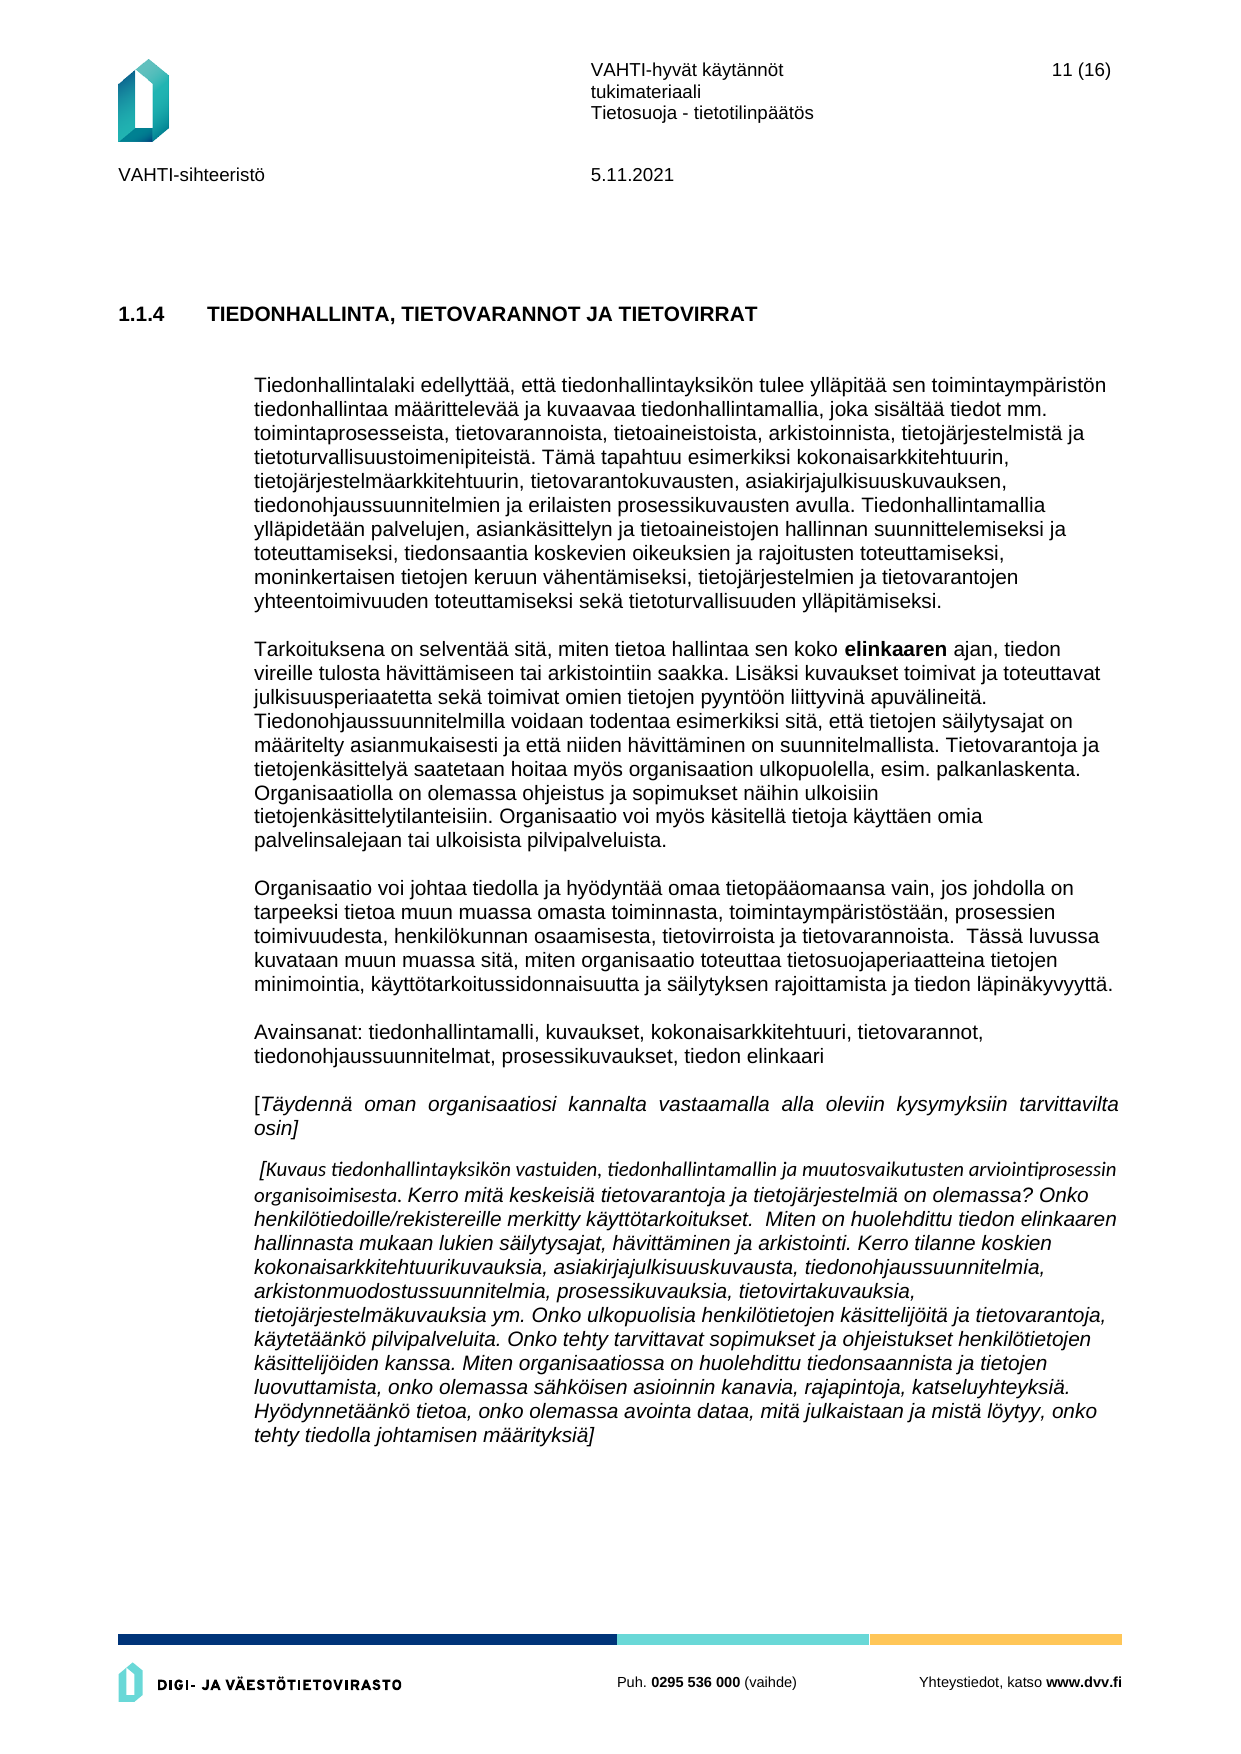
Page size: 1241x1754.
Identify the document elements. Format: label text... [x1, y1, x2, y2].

text [Täydennä oman organisaatiosi kannalta vastaamalla alla oleviin kysymyksiin tarvittavilta osin] [254, 1092, 1122, 1140]
text Tiedonhallintalaki edellyttää, että tiedonhallintayksikön tulee ylläpitää sen toimintaympäristön tiedonhallintaa määrittelevää ja kuvaavaa tiedonhallintamallia, joka sisältää tiedot mm. toimintaprosesseista, tietovarannoista, tietoaineistoista, arkistoinnista, tietojärjestelmistä ja tietoturvallisuustoimenipiteistä. Tämä tapahtuu esimerkiksi kokonaisarkkitehtuurin, tietojärjestelmäarkkitehtuurin, tietovarantokuvausten, asiakirjajulkisuuskuvauksen, tiedonohjaussuunnitelmien ja erilaisten prosessikuvausten avulla. Tiedonhallintamallia ylläpidetään palvelujen, asiankäsittelyn ja tietoaineistojen hallinnan suunnittelemiseksi ja toteuttamiseksi, tiedonsaantia koskevien oikeuksien ja rajoitusten toteuttamiseksi, moninkertaisen tietojen keruun vähentämiseksi, tietojärjestelmien ja tietovarantojen yhteentoimivuuden toteuttamiseksi sekä tietoturvallisuuden ylläpitämiseksi. [254, 373, 1122, 613]
text Tarkoituksena on selventää sitä, miten tietoa hallintaa sen koko elinkaaren ajan, tiedon vireille tulosta hävittämiseen tai arkistointiin saakka. Lisäksi kuvaukset toimivat ja toteuttavat julkisuusperiaatetta sekä toimivat omien tietojen pyyntöön liittyvinä apuvälineitä. Tiedonohjaussuunnitelmilla voidaan todentaa esimerkiksi sitä, että tietojen säilytysajat on määritelty asianmukaisesti ja että niiden hävittäminen on suunnitelmallista. Tietovarantoja ja tietojenkäsittelyä saatetaan hoitaa myös organisaation ulkopuolella, esim. palkanlaskenta. Organisaatiolla on olemassa ohjeistus ja sopimukset näihin ulkoisiin tietojenkäsittelytilanteisiin. Organisaatio voi myös käsitellä tietoja käyttäen omia palvelinsalejaan tai ulkoisista pilvipalveluista. [254, 637, 1122, 852]
text [Kuvaus tiedonhallintayksikön vastuiden, tiedonhallintamallin ja muutosvaikutusten arviointiprosessin organisoimisesta. Kerro mitä keskeisiä tietovarantoja ja tietojärjestelmiä on olemassa? Onko henkilötiedoille/rekistereille merkitty käyttötarkoitukset. Miten on huolehdittu tiedon elinkaaren hallinnasta mukaan lukien säilytysajat, hävittäminen ja arkistointi. Kerro tilanne koskien kokonaisarkkitehtuurikuvauksia, asiakirjajulkisuuskuvausta, tiedonohjaussuunnitelmia, arkistonmuodostussuunnitelmia, prosessikuvauksia, tietovirtakuvauksia, tietojärjestelmäkuvauksia ym. Onko ulkopuolisia henkilötietojen käsittelijöitä ja tietovarantoja, käytetäänkö pilvipalveluita. Onko tehty tarvittavat sopimukset ja ohjeistukset henkilötietojen käsittelijöiden kanssa. Miten organisaatiossa on huolehdittu tiedonsaannista ja tietojen luovuttamista, onko olemassa sähköisen asioinnin kanavia, rajapintoja, katseluyhteyksiä. Hyödynnetäänkö tietoa, onko olemassa avointa dataa, mitä julkaistaan ja mistä löytyy, onko tehty tiedolla johtamisen määrityksiä] [254, 1156, 1122, 1447]
text Organisaatio voi johtaa tiedolla ja hyödyntää omaa tietopääomaansa vain, jos johdolla on tarpeeksi tietoa muun muassa omasta toiminnasta, toimintaympäristöstään, prosessien toimivuudesta, henkilökunnan osaamisesta, tietovirroista ja tietovarannoista. Tässä luvussa kuvataan muun muassa sitä, miten organisaatio toteuttaa tietosuojaperiaatteina tietojen minimointia, käyttötarkoitussidonnaisuutta ja säilytyksen rajoittamista ja tiedon läpinäkyvyyttä. [254, 876, 1122, 996]
picture [118, 59, 170, 142]
text Avainsanat: tiedonhallintamalli, kuvaukset, kokonaisarkkitehtuuri, tietovarannot, tiedonohjaussuunnitelmat, prosessikuvaukset, tiedon elinkaari [254, 1020, 1122, 1068]
subtitle TIEDONHALLINTA, TIETOVARANNOT JA TIETOVIRRAT [118, 302, 1122, 326]
